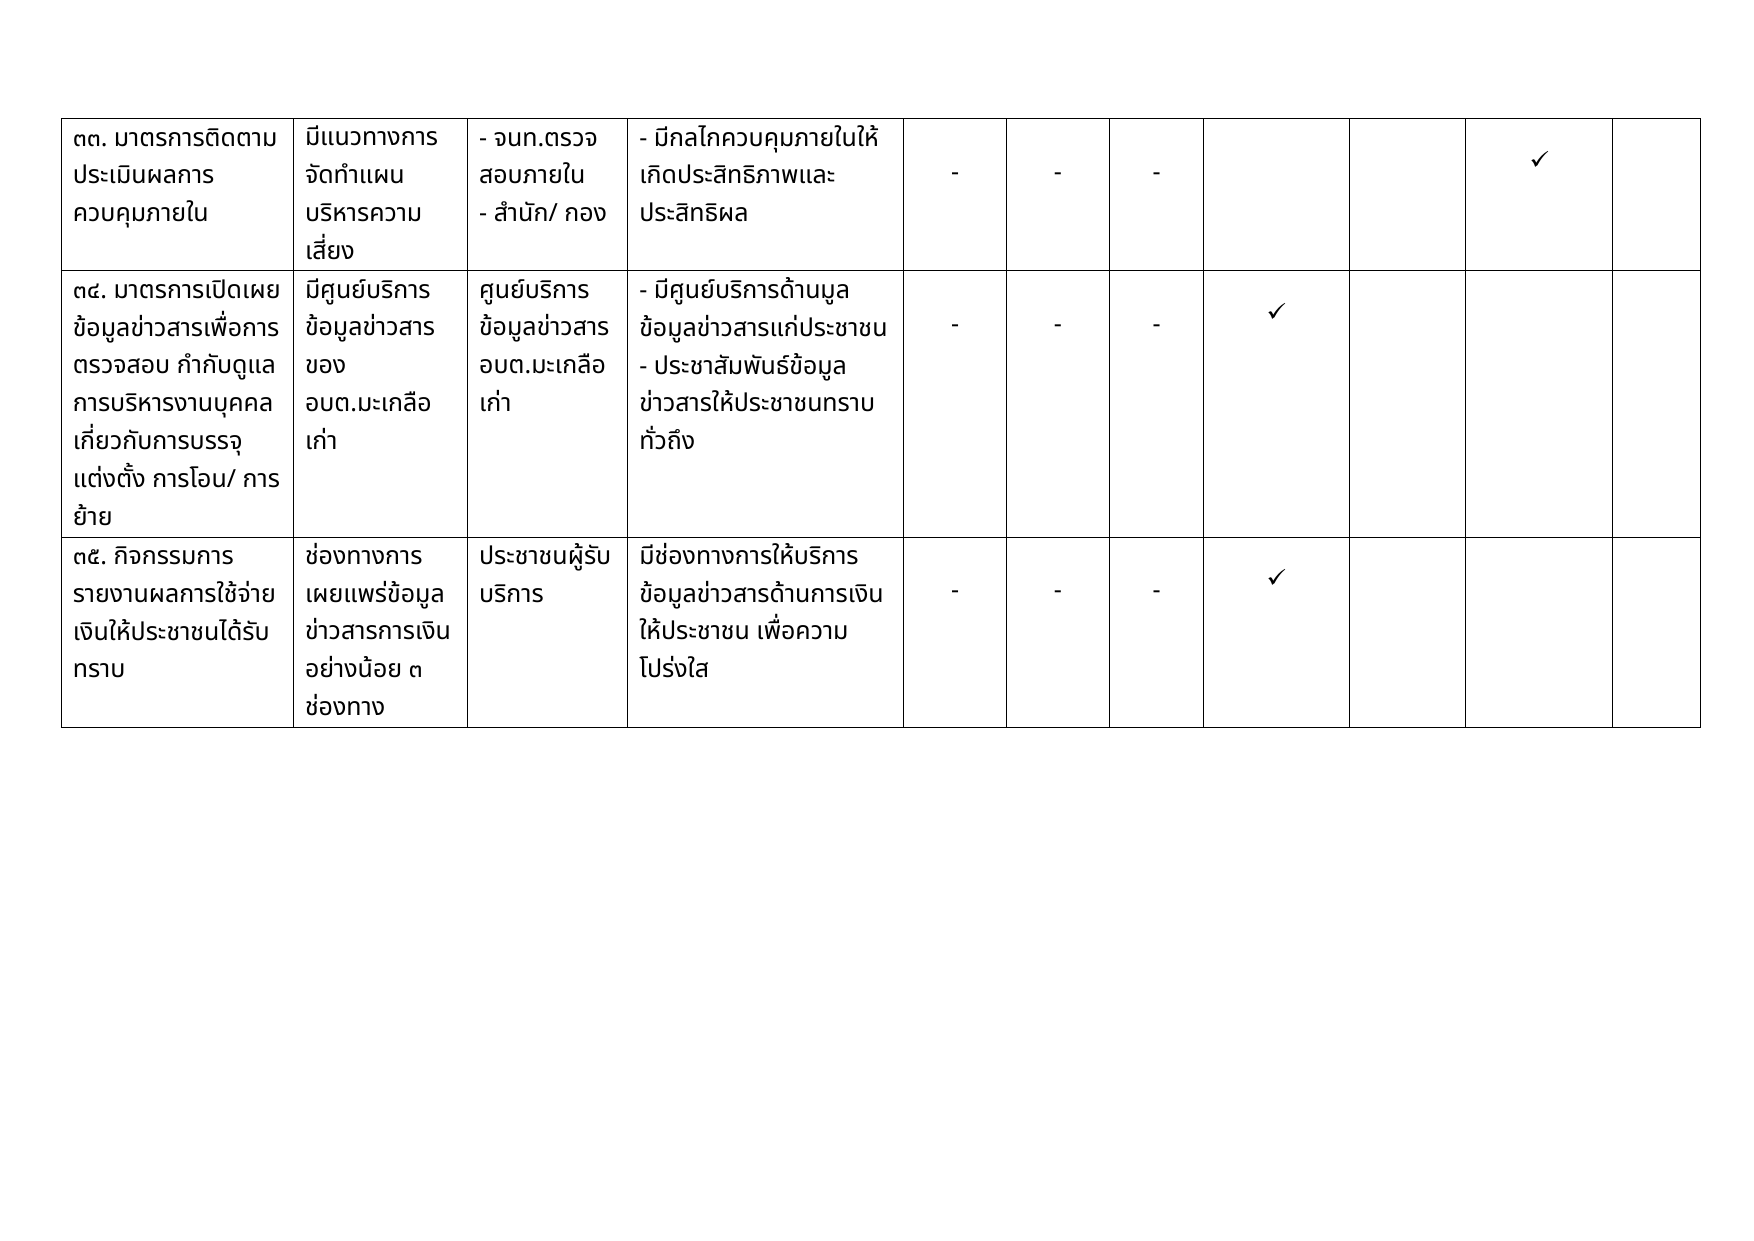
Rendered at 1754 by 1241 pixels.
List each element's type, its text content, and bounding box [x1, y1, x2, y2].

table_cell [1350, 119, 1465, 270]
table_cell [1350, 538, 1465, 727]
table_cell - [904, 271, 1006, 537]
table_cell มีช่องทางการให้บริการข้อมูลข่าวสารด้านการเงินให้ประชาชน เพื่อความโปร่งใส [628, 538, 903, 727]
table_cell [1204, 271, 1349, 537]
table_cell - [904, 119, 1006, 270]
table_cell - มีศูนย์บริการด้านมูลข้อมูลข่าวสารแก่ประชาชน - ประชาสัมพันธ์ข้อมูลข่าวสารให้ประชาชนทราบทั่วถึง [628, 271, 903, 537]
table_cell [1466, 271, 1612, 537]
table_cell มีศูนย์บริการข้อมูลข่าวสารของ อบต.มะเกลือเก่า [294, 271, 467, 537]
table_cell [1613, 538, 1700, 727]
table_cell - [1110, 119, 1203, 270]
table_cell [1204, 538, 1349, 727]
table_cell - [1110, 538, 1203, 727]
table_cell ประชาชนผู้รับบริการ [468, 538, 627, 727]
table_cell [1466, 538, 1612, 727]
table_cell [1466, 119, 1612, 270]
table_cell - [1110, 271, 1203, 537]
table_cell - มีกลไกควบคุมภายในให้เกิดประสิทธิภาพและประสิทธิผล [628, 119, 903, 270]
table_cell มีแนวทางการจัดทำแผนบริหารความเสี่ยง [294, 119, 467, 270]
table_cell [1204, 119, 1349, 270]
table_cell - [904, 538, 1006, 727]
table_cell [1350, 271, 1465, 537]
table_cell [1613, 119, 1700, 270]
table_cell - [1007, 119, 1109, 270]
table_cell - จนท.ตรวจสอบภายใน - สำนัก/ กอง [468, 119, 627, 270]
table_cell ๓๕. กิจกรรมการรายงานผลการใช้จ่ายเงินให้ประชาชนได้รับทราบ [62, 538, 293, 727]
table_cell - [1007, 538, 1109, 727]
table_cell [1613, 271, 1700, 537]
table_cell ช่องทางการเผยแพร่ข้อมูลข่าวสารการเงินอย่างน้อย ๓ ช่องทาง [294, 538, 467, 727]
table_cell ศูนย์บริการข้อมูลข่าวสาร อบต.มะเกลือเก่า [468, 271, 627, 537]
table_cell ๓๓. มาตรการติดตามประเมินผลการควบคุมภายใน [62, 119, 293, 270]
table_cell - [1007, 271, 1109, 537]
table_cell ๓๔. มาตรการเปิดเผยข้อมูลข่าวสารเพื่อการตรวจสอบ กำกับดูแล การบริหารงานบุคคลเกี่ยวกับการบรรจุ แต่งตั้ง การโอน/ การย้าย [62, 271, 293, 537]
